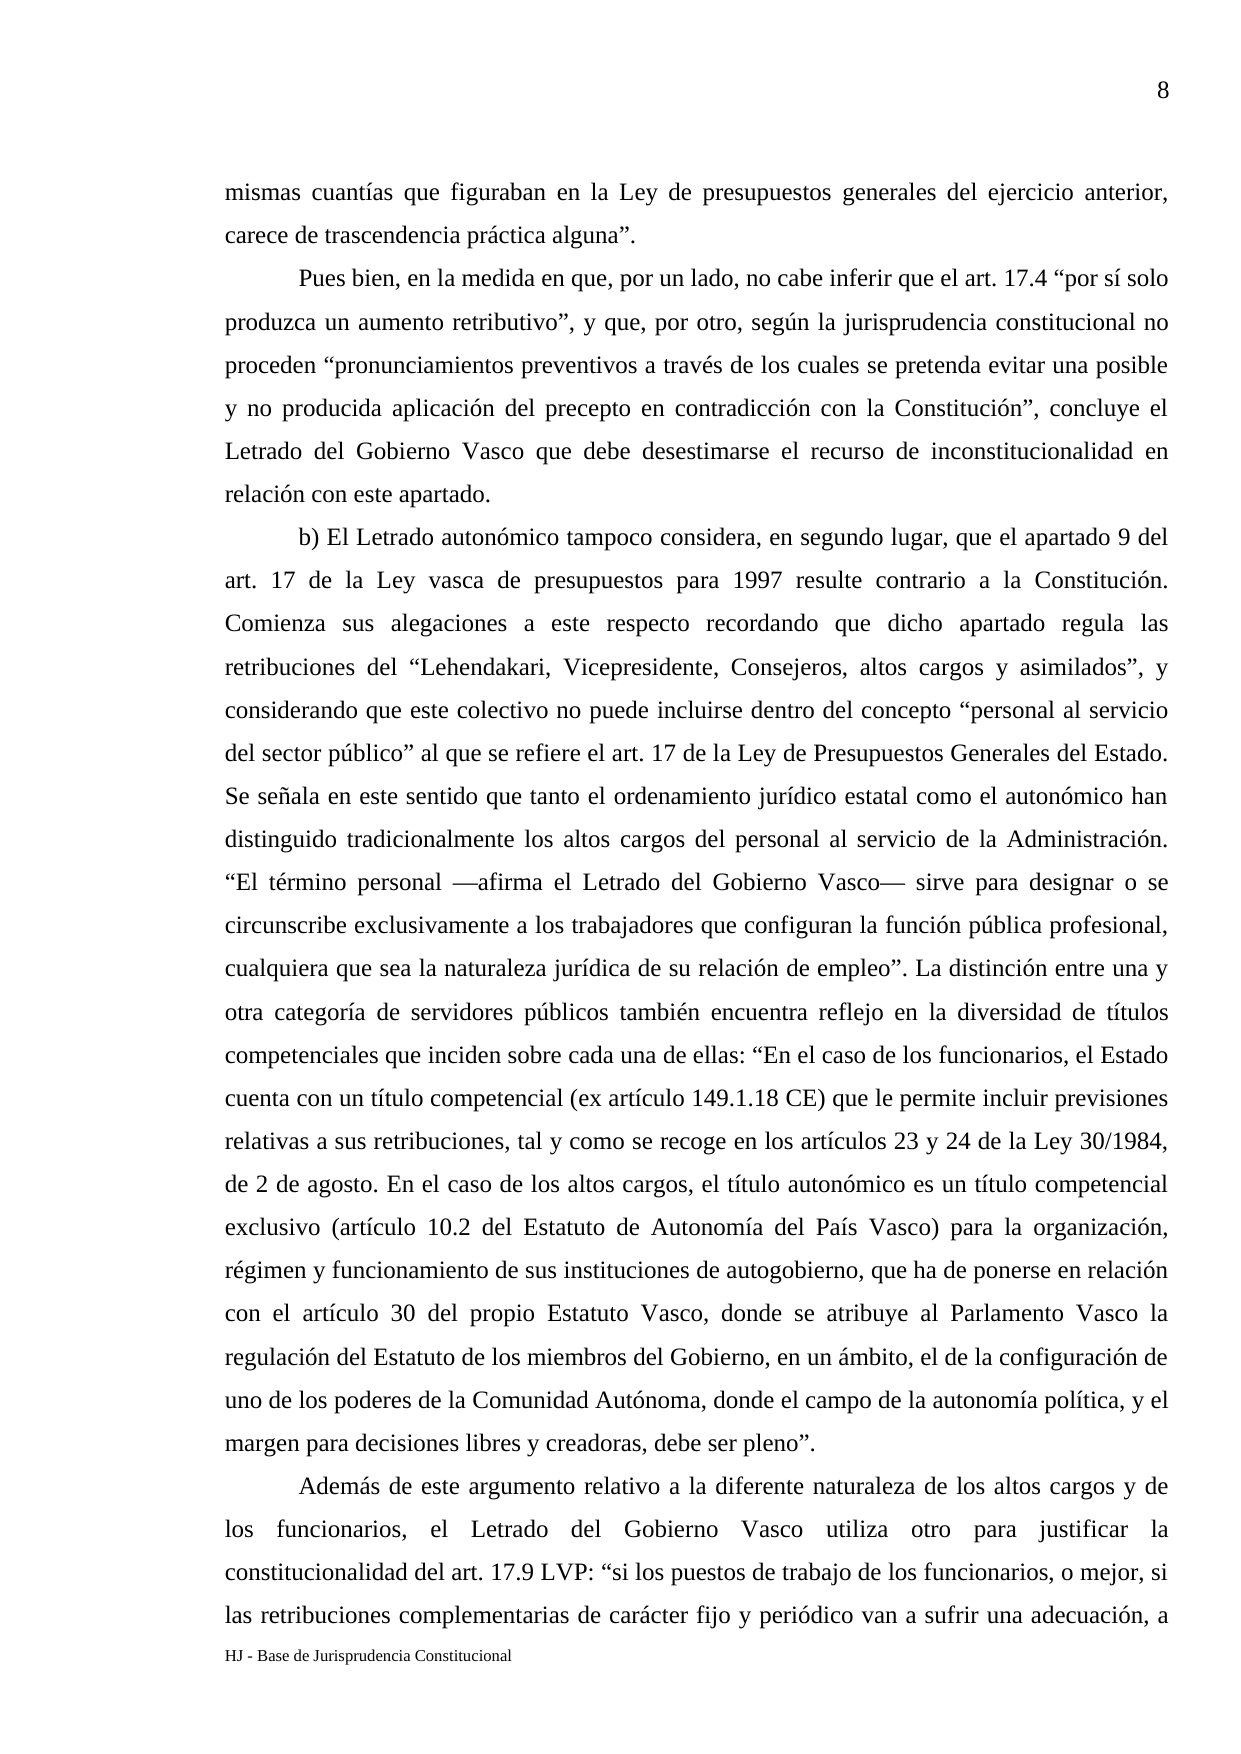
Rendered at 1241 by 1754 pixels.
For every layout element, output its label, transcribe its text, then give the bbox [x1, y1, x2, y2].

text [224, 177, 1169, 249]
text b) El Letrado autonómico tampoco considera, en segundo lugar, que el apartado 9 del art. 17 de la Ley vasca de presupuestos para 1997 resulte contrario a la Constitución. Comienza sus alegaciones a este respecto recordando que dicho apartado regula las retribuciones del “Lehendakari, Vicepresidente, Consejeros, altos cargos y asimilados”, y considerando que este colectivo no puede incluirse dentro del concepto “personal al servicio del sector público” al que se refiere el art. 17 de la Ley de Presupuestos Generales del Estado. Se señala en este sentido que tanto el ordenamiento jurídico estatal como el autonómico han distinguido tradicionalmente los altos cargos del personal al servicio de la Administración. “El término personal —afirma el Letrado del Gobierno Vasco— sirve para designar o se circunscribe exclusivamente a los trabajadores que configuran la función pública profesional, cualquiera que sea la naturaleza jurídica de su relación de empleo”. La distinción entre una y otra categoría de servidores públicos también encuentra reflejo en la diversidad de títulos competenciales que inciden sobre cada una de ellas: “En el caso de los funcionarios, el Estado cuenta con un título competencial (ex artículo 149.1.18 CE) que le permite incluir previsiones relativas a sus retribuciones, tal y como se recoge en los artículos 23 y 24 de la Ley 30/1984, de 2 de agosto. En el caso de los altos cargos, el título autonómico es un título competencial exclusivo (artículo 10.2 del Estatuto de Autonomía del País Vasco) para la organización, régimen y funcionamiento de sus instituciones de autogobierno, que ha de ponerse en relación con el artículo 30 del propio Estatuto Vasco, donde se atribuye al Parlamento Vasco la regulación del Estatuto de los miembros del Gobierno, en un ámbito, el de la configuración de uno de los poderes de la Comunidad Autónoma, donde el campo de la autonomía política, y el margen para decisiones libres y creadoras, debe ser pleno”. [224, 522, 1169, 1457]
text Pues bien, en la medida en que, por un lado, no cabe inferir que el art. 17.4 “por sí solo produzca un aumento retributivo”, y que, por otro, según la jurisprudencia constitucional no proceden “pronunciamientos preventivos a través de los cuales se pretenda evitar una posible y no producida aplicación del precepto en contradicción con la Constitución”, concluye el Letrado del Gobierno Vasco que debe desestimarse el recurso de inconstitucionalidad en relación con este apartado. [224, 263, 1169, 508]
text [224, 1471, 1169, 1629]
